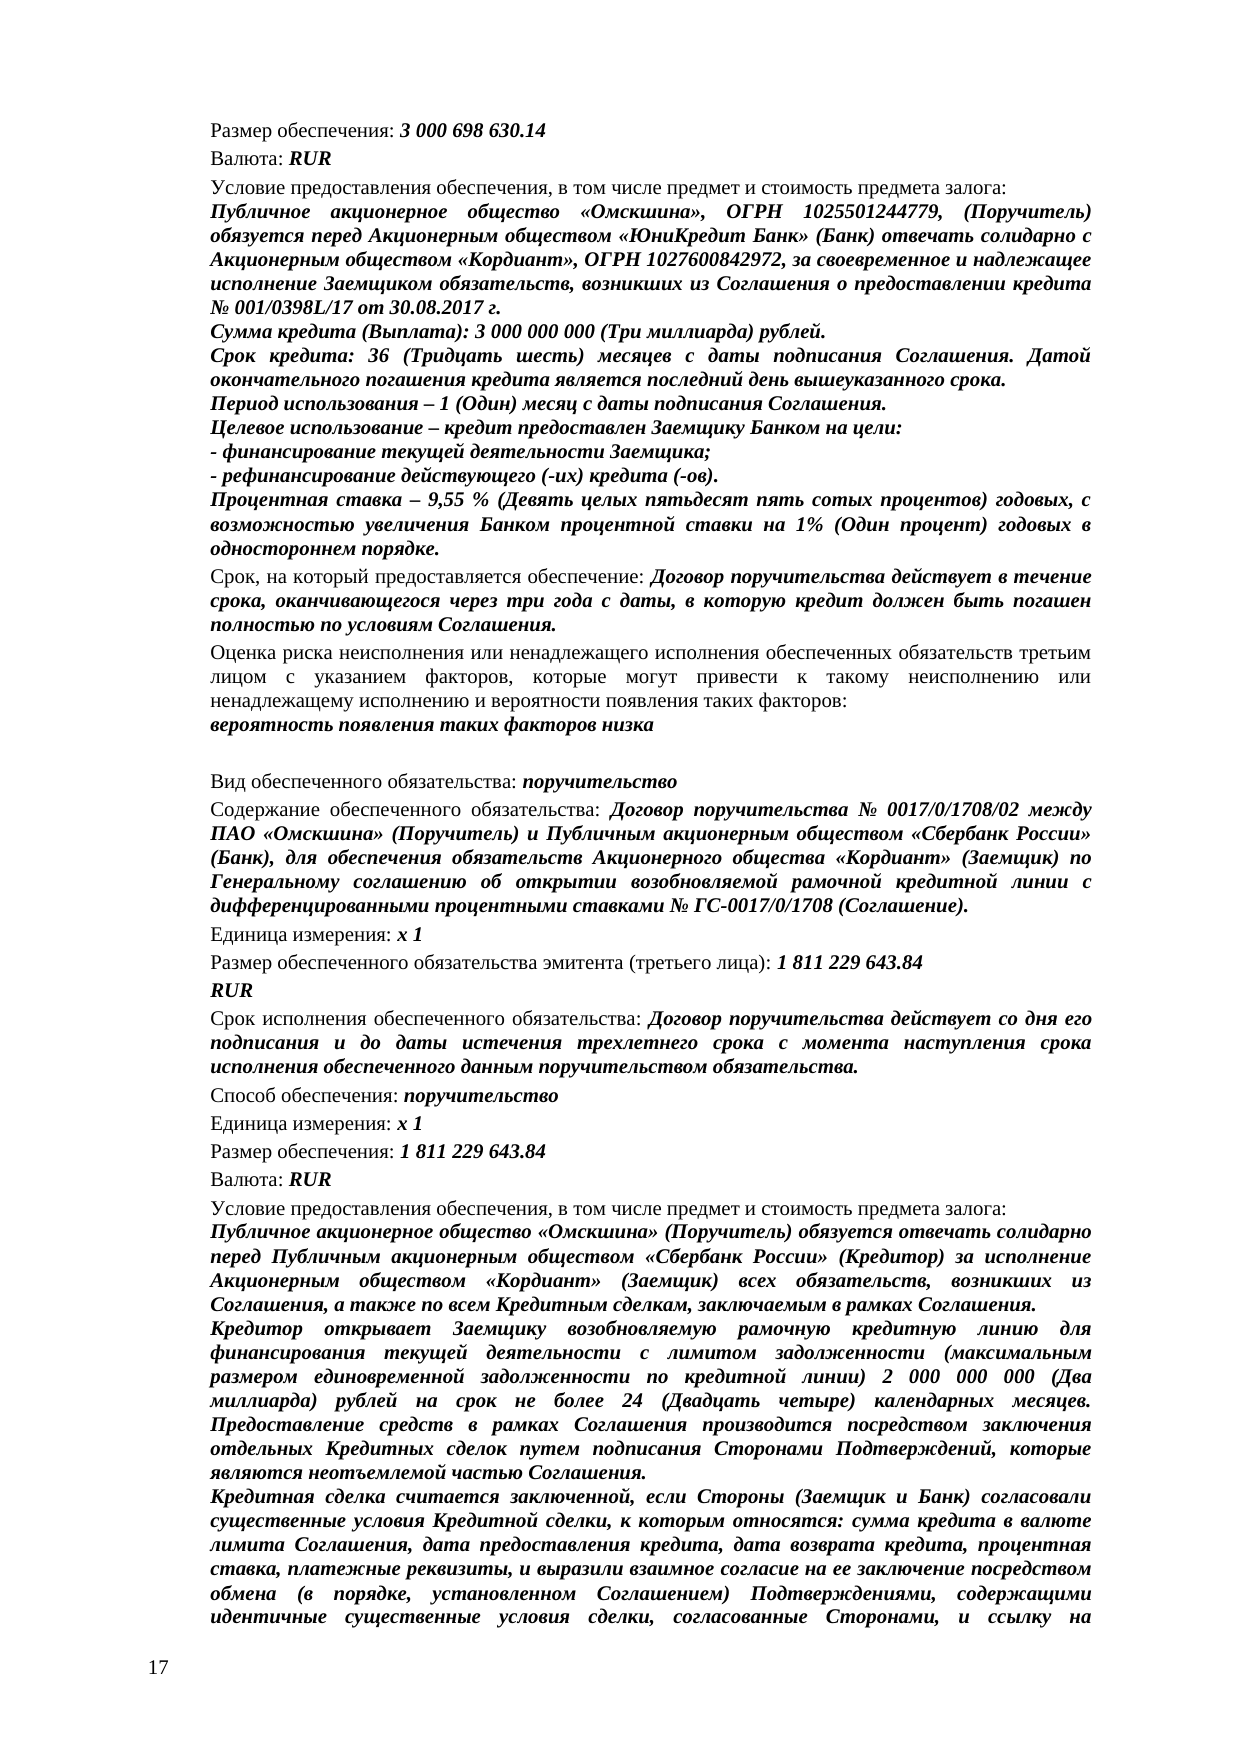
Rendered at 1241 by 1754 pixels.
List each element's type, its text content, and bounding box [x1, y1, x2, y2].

text Валюта: RUR [210, 1167, 1092, 1191]
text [210, 1195, 1092, 1628]
text Оценка риска неисполнения или ненадлежащего исполнения обеспеченных обязательств третьим лицом с указанием факторов, которые могут привести к такому неисполнению или ненадлежащему исполнению и вероятности появления таких факторов: вероятность появления таких факторов низка [210, 640, 1092, 736]
text Единица измерения: x 1 [210, 1111, 1092, 1135]
text Валюта: RUR [210, 146, 1092, 170]
text Размер обеспечения: 3 000 698 630.14 [210, 118, 1092, 142]
text Срок, на который предоставляется обеспечение: Договор поручительства действует в течение срока, оканчивающегося через три года с даты, в которую кредит должен быть погашен полностью по условиям Соглашения. [210, 564, 1092, 636]
text Условие предоставления обеспечения, в том числе предмет и стоимость предмета залога: Публичное акционерное общество «Омскшина», ОГРН 1025501244779, (Поручитель) обязуется перед Акционерным обществом «ЮниКредит Банк» (Банк) отвечать солидарно с Акционерным обществом «Кордиант», ОГРН 1027600842972, за своевременное и надлежащее исполнение Заемщиком обязательств, возникших из Соглашения о предоставлении кредита № 001/0398L/17 от 30.08.2017 г. Сумма кредита (Выплата): 3 000 000 000 (Три миллиарда) рублей. Срок кредита: 36 (Тридцать шесть) месяцев c даты подписания Соглашения. Датой окончательного погашения кредита является последний день вышеуказанного срока. Период использования – 1 (Один) месяц с даты подписания Соглашения. Целевое использование – кредит предоставлен Заемщику Банком на цели: - финансирование текущей деятельности Заемщика; - рефинансирование действующего (-их) кредита (-ов). Процентная ставка – 9,55 % (Девять целых пятьдесят пять сотых процентов) годовых, с возможностью увеличения Банком процентной ставки на 1% (Один процент) годовых в одностороннем порядке. [210, 174, 1092, 559]
text Размер обеспечения: 1 811 229 643.84 [210, 1139, 1092, 1163]
text RUR [210, 978, 1092, 1002]
text Единица измерения: x 1 [210, 921, 1092, 946]
text Срок исполнения обеспеченного обязательства: Договор поручительства действует со дня его подписания и до даты истечения трехлетнего срока с момента наступления срока исполнения обеспеченного данным поручительством обязательства. [210, 1006, 1092, 1078]
text Вид обеспеченного обязательства: поручительство [210, 769, 1092, 793]
text Содержание обеспеченного обязательства: Договор поручительства № 0017/0/1708/02 между ПАО «Омскшина» (Поручитель) и Публичным акционерным обществом «Сбербанк России» (Банк), для обеспечения обязательств Акционерного общества «Кордиант» (Заемщик) по Генеральному соглашению об открытии возобновляемой рамочной кредитной линии с дифференцированными процентными ставками № ГС-0017/0/1708 (Соглашение). [210, 797, 1092, 917]
text Размер обеспеченного обязательства эмитента (третьего лица): 1 811 229 643.84 [210, 950, 1092, 974]
text Способ обеспечения: поручительство [210, 1082, 1092, 1107]
